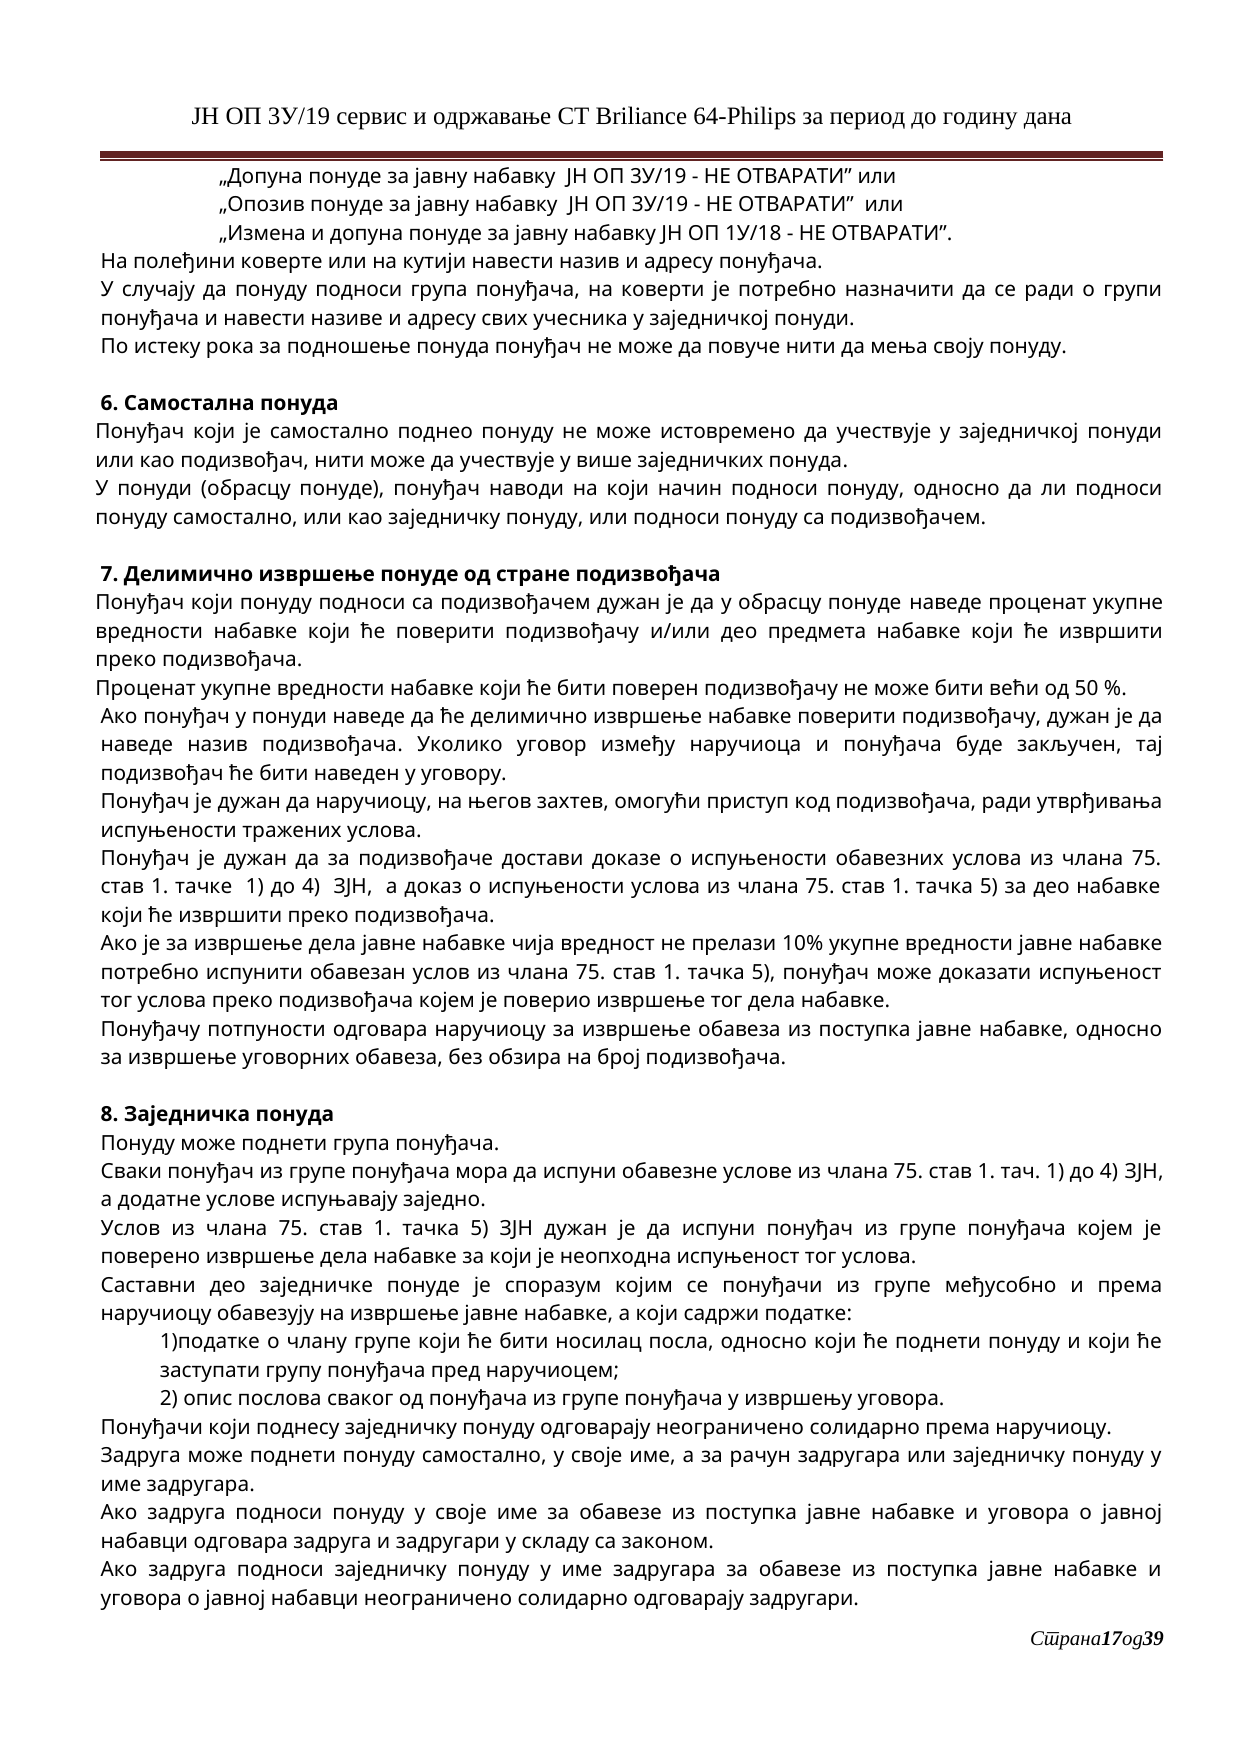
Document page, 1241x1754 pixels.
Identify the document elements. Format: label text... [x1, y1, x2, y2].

text Сваки понуђач из групе понуђача мора да испуни обавезне услове из члана 75. став 1. тач. 1) до 4) ЗЈН, а додатне услове испуњавају заједно. [100, 1156, 1163, 1213]
text По истеку рока за подношење понуда понуђач не може да повуче нити да мења своју понуду. [100, 331, 1163, 360]
text На полеђини коверте или на кутији навести назив и адресу понуђача. [100, 246, 1163, 274]
text Понуђач који понуду подноси са подизвођачем дужан је да у обрасцу понуде наведе проценат укупне вредности набавке који ће поверити подизвођачу и/или део предмета набавке који ће извршити преко подизвођача. [95, 587, 1163, 673]
text „Опозив понуде за јавну набавку ЈН ОП 3У/19 - НЕ ОТВАРАТИ” или [218, 189, 1163, 218]
text У понуди (обрасцу понуде), понуђач наводи на који начин подноси понуду, односно да ли подноси понуду самостално, или као заједничку понуду, или подноси понуду са подизвођачем. [95, 473, 1163, 530]
text Задруга може поднети понуду самостално, у своје име, а за рачун задругара или заједничку понуду у име задругара. [100, 1440, 1163, 1497]
text 7. Делимично извршење понуде од стране подизвођача [100, 559, 1163, 587]
text 8. Заједничка понуда [100, 1099, 1163, 1128]
text 6. Самостална понуда [100, 388, 1163, 417]
text Понуду може поднети група понуђача. [100, 1128, 1163, 1156]
text Ако је за извршење дела јавне набавке чија вредност не прелази 10% укупне вредности јавне набавке потребно испунити обавезан услов из члана 75. став 1. тачка 5), понуђач може доказати испуњеност тог услова преко подизвођача којем је поверио извршење тог дела набавке. [100, 928, 1163, 1014]
text У случају да понуду подноси група понуђача, на коверти је потребно назначити да се ради о групи понуђача и навести називе и адресу свих учесника у заједничкој понуди. [100, 274, 1163, 331]
text „Измена и допуна понуде за јавну набавку ЈН ОП 1У/18 - НЕ ОТВАРАТИ”. [218, 218, 1163, 246]
text Понуђачу потпуности одговара наручиоцу за извршење обавеза из поступка јавне набавке, односно за извршење уговорних обавеза, без обзира на број подизвођача. [100, 1014, 1163, 1071]
text Понуђач који је самостално поднео понуду не може истовремено да учествује у заједничкој понуди или као подизвођач, нити може да учествује у више заједничких понуда. [95, 417, 1163, 473]
text Ако задруга подноси понуду у своје име за обавезе из поступка јавне набавке и уговора о јавној набавци одговара задруга и задругари у складу са законом. [100, 1497, 1163, 1554]
text 2) опис послова сваког од понуђача из групе понуђача у извршењу уговора. [130, 1383, 1163, 1412]
text Услов из члана 75. став 1. тачка 5) ЗЈН дужан је да испуни понуђач из групе понуђача којем је поверено извршење дела набавке за који је неопходна испуњеност тог услова. [100, 1213, 1163, 1270]
text Саставни део заједничке понуде је споразум којим се понуђачи из групе међусобно и према наручиоцу обавезују на извршење јавне набавке, а који садржи податке: [100, 1270, 1163, 1327]
text Ако понуђач у понуди наведе да ће делимично извршење набавке поверити подизвођачу, дужан је да наведе назив подизвођача. Уколико уговор између наручиоца и понуђача буде закључен, тај подизвођач ће бити наведен у уговору. [100, 701, 1163, 786]
text „Допуна понуде за јавну набавку ЈН ОП 3У/19 - НЕ ОТВАРАТИ” или [218, 161, 1163, 189]
text Понуђачи који поднесу заједничку понуду одговарају неограничено солидарно према наручиоцу. [100, 1412, 1163, 1440]
text Понуђач је дужан да наручиоцу, на његов захтев, омогући приступ код подизвођача, ради утврђивања испуњености тражених услова. [100, 786, 1163, 843]
text Понуђач је дужан да за подизвођаче достави доказе о испуњености обавезних услова из члана 75. став 1. тачке 1) до 4) ЗЈН, а доказ о испуњености услова из члана 75. став 1. тачка 5) за део набавке који ће извршити преко подизвођача. [100, 843, 1163, 928]
text Проценат укупне вредности набавке који ће бити поверен подизвођачу не може бити већи од 50 %. [95, 673, 1163, 701]
text Ако задруга подноси заједничку понуду у име задругара за обавезе из поступка јавне набавке и уговора о јавној набавци неограничено солидарно одговарају задругари. [100, 1554, 1163, 1611]
text 1)податке о члану групе који ће бити носилац посла, односно који ће поднети понуду и који ће заступати групу понуђача пред наручиоцем; [130, 1327, 1163, 1383]
